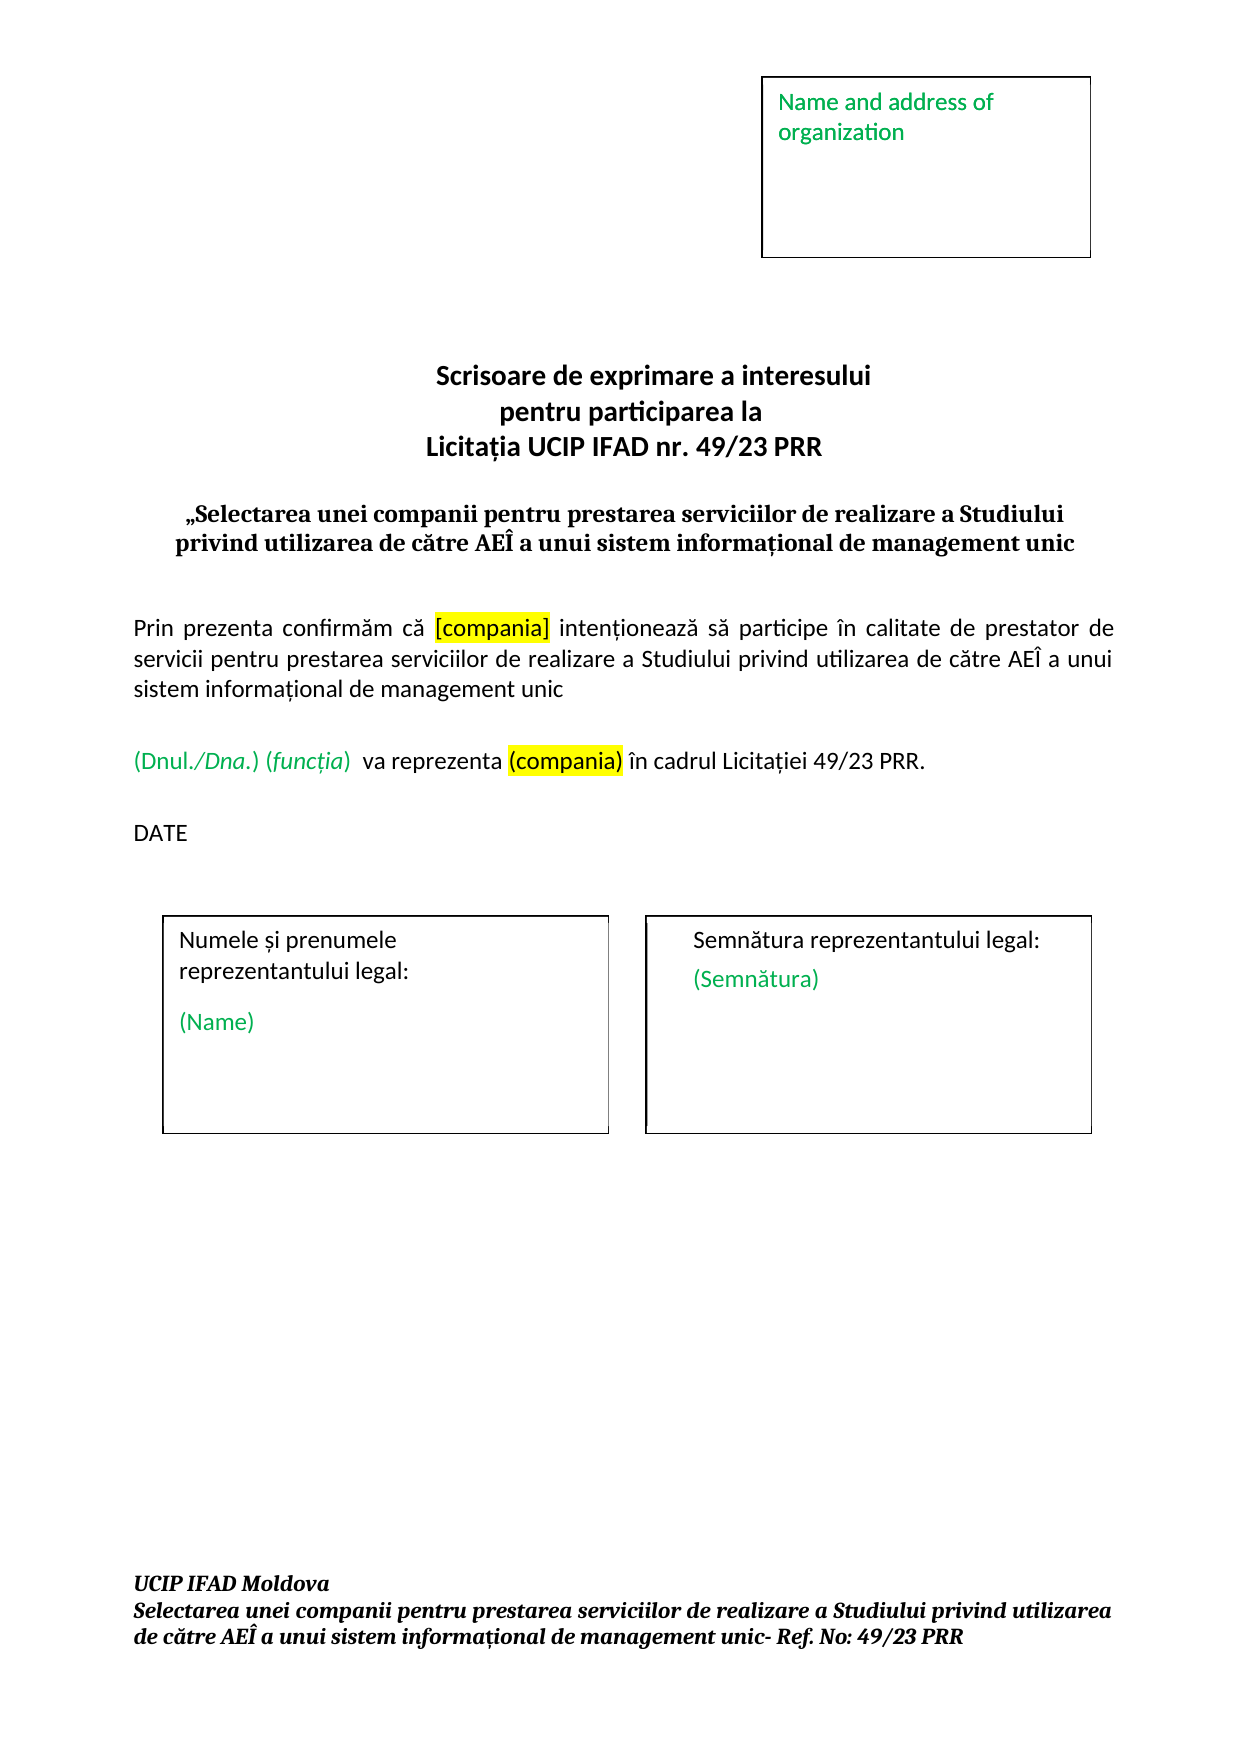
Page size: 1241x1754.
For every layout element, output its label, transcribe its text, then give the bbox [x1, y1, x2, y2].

text (Dnul./Dna.) (funcția) va reprezenta (compania) în cadrul Licitației 49/23 PRR. [623, 745, 1093, 776]
subtitle DATE [133, 818, 1115, 848]
text (Dnul./Dna.) (funcția) va reprezenta (compania) în cadrul Licitației 49/23 PRR. [133, 745, 508, 776]
text Prin prezenta confirmăm că [compania] intenționează să participe în calitate de prestator de servicii pentru prestarea serviciilor de realizare a Studiului privind utilizarea de către AEÎ a unui sistem informațional de management unic [133, 612, 1115, 704]
picture [761, 76, 1091, 258]
picture [645, 915, 1092, 1134]
picture [162, 915, 609, 1134]
subtitle Scrisoare de exprimare a interesului [133, 357, 1115, 393]
text „Selectarea unei companii pentru prestarea serviciilor de realizare a Studiului privind utilizarea de către AEÎ a unui sistem informațional de management unic [162, 500, 1088, 557]
text Licitația UCIP IFAD nr. 49/23 PRR [133, 428, 1115, 464]
subtitle pentru participarea la [133, 393, 1115, 428]
